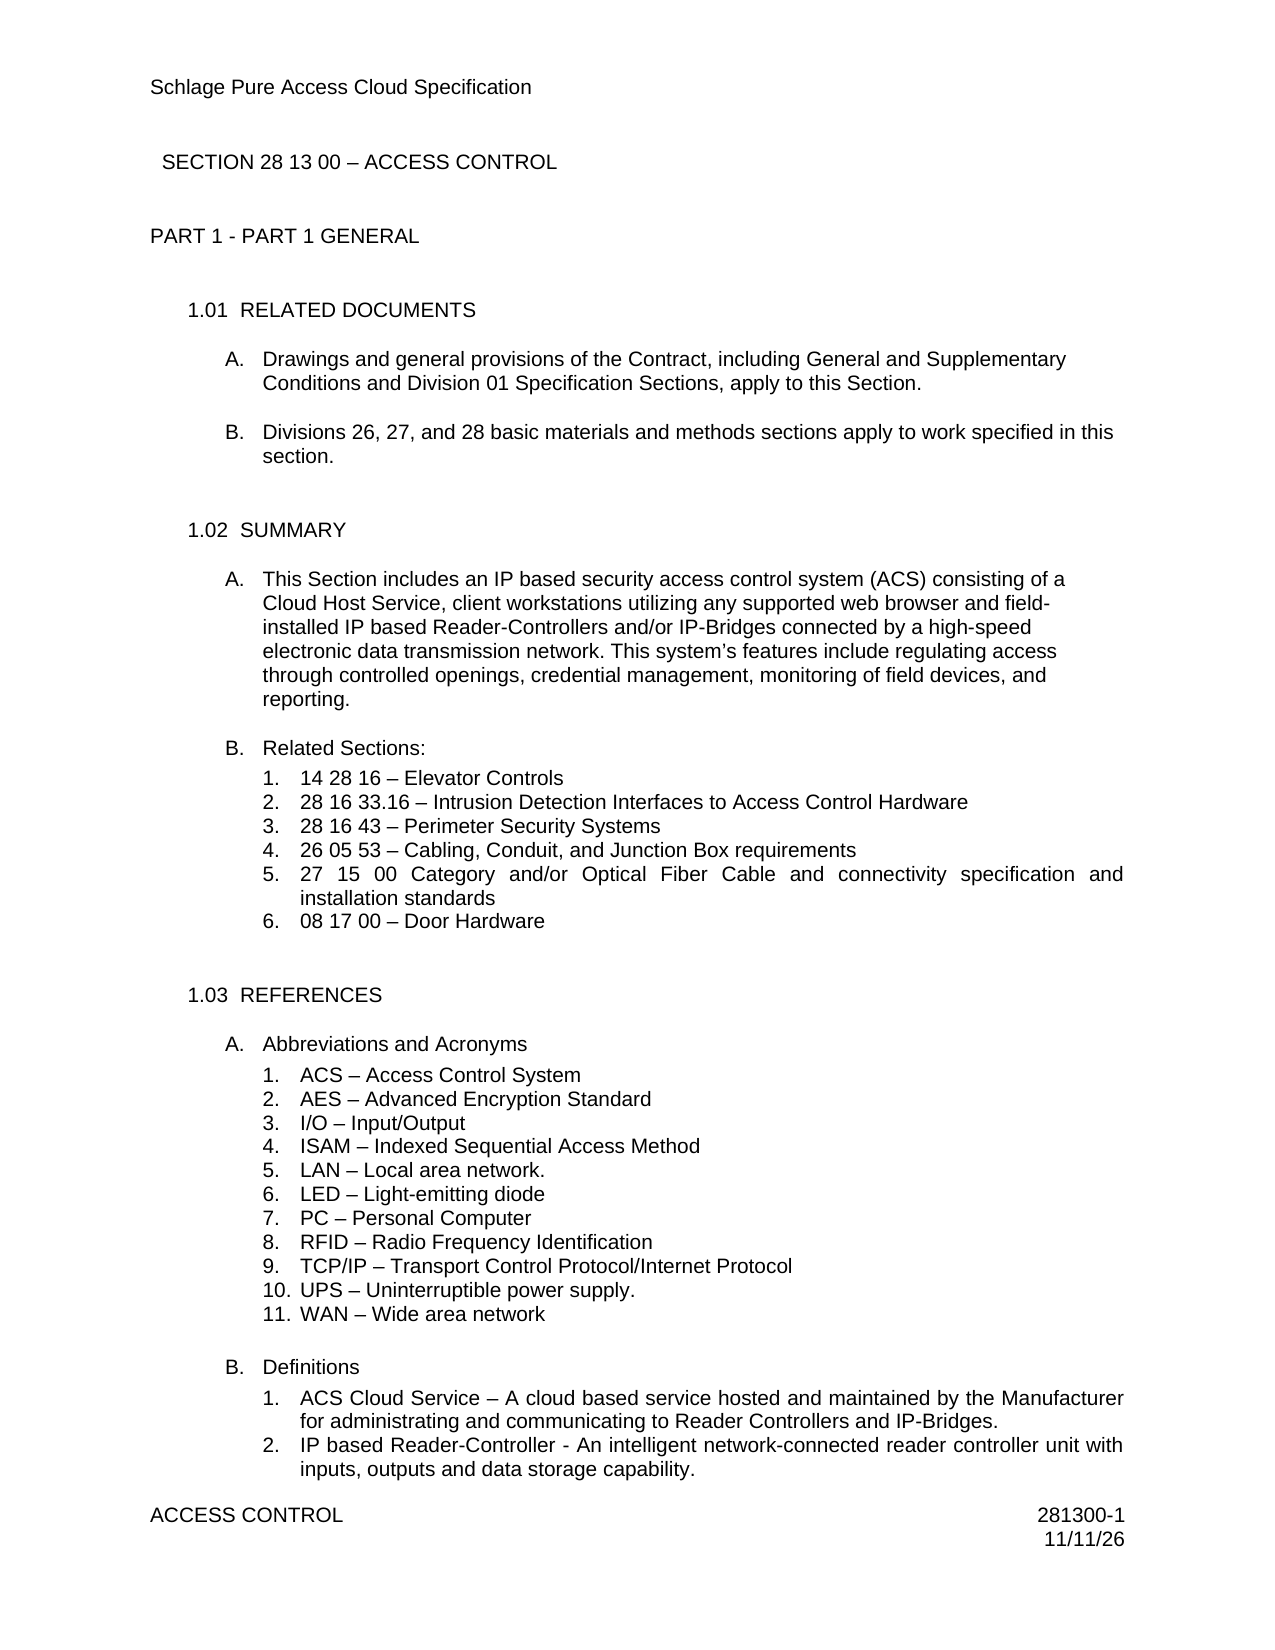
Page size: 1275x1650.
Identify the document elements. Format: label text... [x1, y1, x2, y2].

text SECTION 28 13 00 – ACCESS CONTROL [150, 150, 1125, 174]
text Related Sections: [225, 735, 1125, 759]
text PART 1 GENERAL [150, 224, 1125, 248]
text ISAM – Indexed Sequential Access Method [262, 1134, 1125, 1158]
text WAN – Wide area network [262, 1302, 1125, 1326]
text 26 05 53 – Cabling, Conduit, and Junction Box requirements [262, 837, 1125, 861]
text Divisions 26, 27, and 28 basic materials and methods sections apply to work specified in this section. [225, 420, 1125, 468]
text ACS Cloud Service – A cloud based service hosted and maintained by the Manufacturer for administrating and communicating to Reader Controllers and IP-Bridges. [262, 1385, 1125, 1433]
text 27 15 00 Category and/or Optical Fiber Cable and connectivity specification and installation standards [262, 861, 1125, 909]
text RELATED DOCUMENTS [187, 298, 1125, 322]
text 28 16 33.16 – Intrusion Detection Interfaces to Access Control Hardware [262, 789, 1125, 813]
text AES – Advanced Encryption Standard [262, 1086, 1125, 1110]
text 14 28 16 – Elevator Controls [262, 766, 1125, 789]
text UPS – Uninterruptible power supply. [262, 1278, 1125, 1302]
text I/O – Input/Output [262, 1110, 1125, 1134]
text SUMMARY [187, 518, 1125, 542]
text This Section includes an IP based security access control system (ACS) consisting of a Cloud Host Service, client workstations utilizing any supported web browser and field-installed IP based Reader-Controllers and/or IP-Bridges connected by a high-speed electronic data transmission network. This system’s features include regulating access through controlled openings, credential management, monitoring of field devices, and reporting. [225, 567, 1125, 710]
text REFERENCES [187, 983, 1125, 1007]
text Drawings and general provisions of the Contract, including General and Supplementary Conditions and Division 01 Specification Sections, apply to this Section. [225, 347, 1125, 395]
text IP based Reader-Controller - An intelligent network-connected reader controller unit with inputs, outputs and data storage capability. [262, 1433, 1125, 1481]
text LED – Light-emitting diode [262, 1182, 1125, 1206]
text RFID – Radio Frequency Identification [262, 1230, 1125, 1254]
text Definitions [225, 1355, 1125, 1379]
text Abbreviations and Acronyms [225, 1032, 1125, 1056]
text PC – Personal Computer [262, 1206, 1125, 1230]
text LAN – Local area network. [262, 1158, 1125, 1182]
text 28 16 43 – Perimeter Security Systems [262, 813, 1125, 837]
text TCP/IP – Transport Control Protocol/Internet Protocol [262, 1254, 1125, 1278]
text 08 17 00 – Door Hardware [262, 909, 1125, 933]
text ACS – Access Control System [262, 1062, 1125, 1086]
